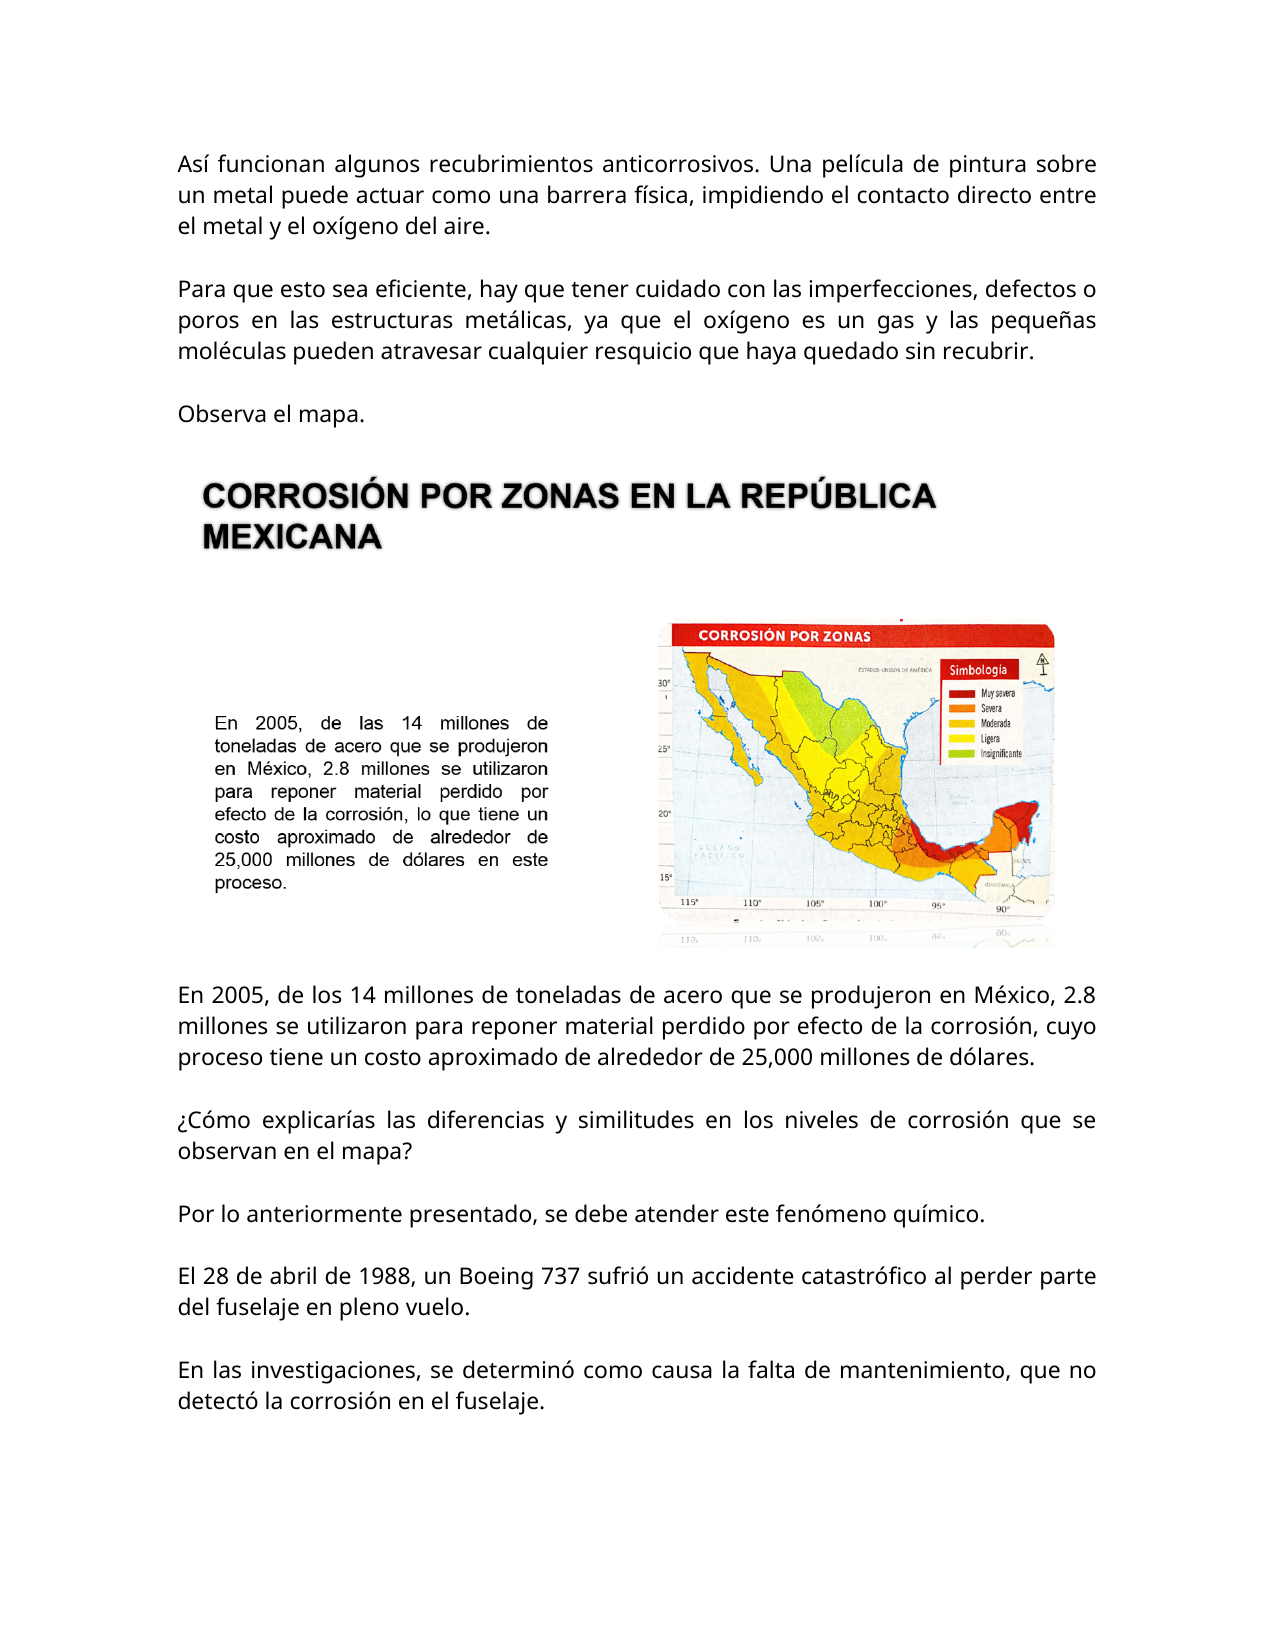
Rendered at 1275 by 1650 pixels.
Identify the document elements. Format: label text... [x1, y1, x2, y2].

text En 2005, de los 14 millones de toneladas de acero que se produjeron en México, 2.8 millones se utilizaron para reponer material perdido por efecto de la corrosión, cuyo proceso tiene un costo aproximado de alrededor de 25,000 millones de dólares. [177, 979, 1098, 1073]
text El 28 de abril de 1988, un Boeing 737 sufrió un accidente catastrófico al perder parte del fuselaje en pleno vuelo. [177, 1260, 1098, 1323]
text Observa el mapa. [177, 398, 1098, 429]
picture [177, 460, 1098, 948]
text ¿Cómo explicarías las diferencias y similitudes en los niveles de corrosión que se observan en el mapa? [177, 1104, 1098, 1166]
text Así funcionan algunos recubrimientos anticorrosivos. Una película de pintura sobre un metal puede actuar como una barrera física, impidiendo el contacto directo entre el metal y el oxígeno del aire. [177, 148, 1098, 241]
text Para que esto sea eficiente, hay que tener cuidado con las imperfecciones, defectos o poros en las estructuras metálicas, ya que el oxígeno es un gas y las pequeñas moléculas pueden atravesar cualquier resquicio que haya quedado sin recubrir. [177, 273, 1098, 366]
text Por lo anteriormente presentado, se debe atender este fenómeno químico. [177, 1198, 1098, 1229]
text En las investigaciones, se determinó como causa la falta de mantenimiento, que no detectó la corrosión en el fuselaje. [177, 1354, 1098, 1416]
